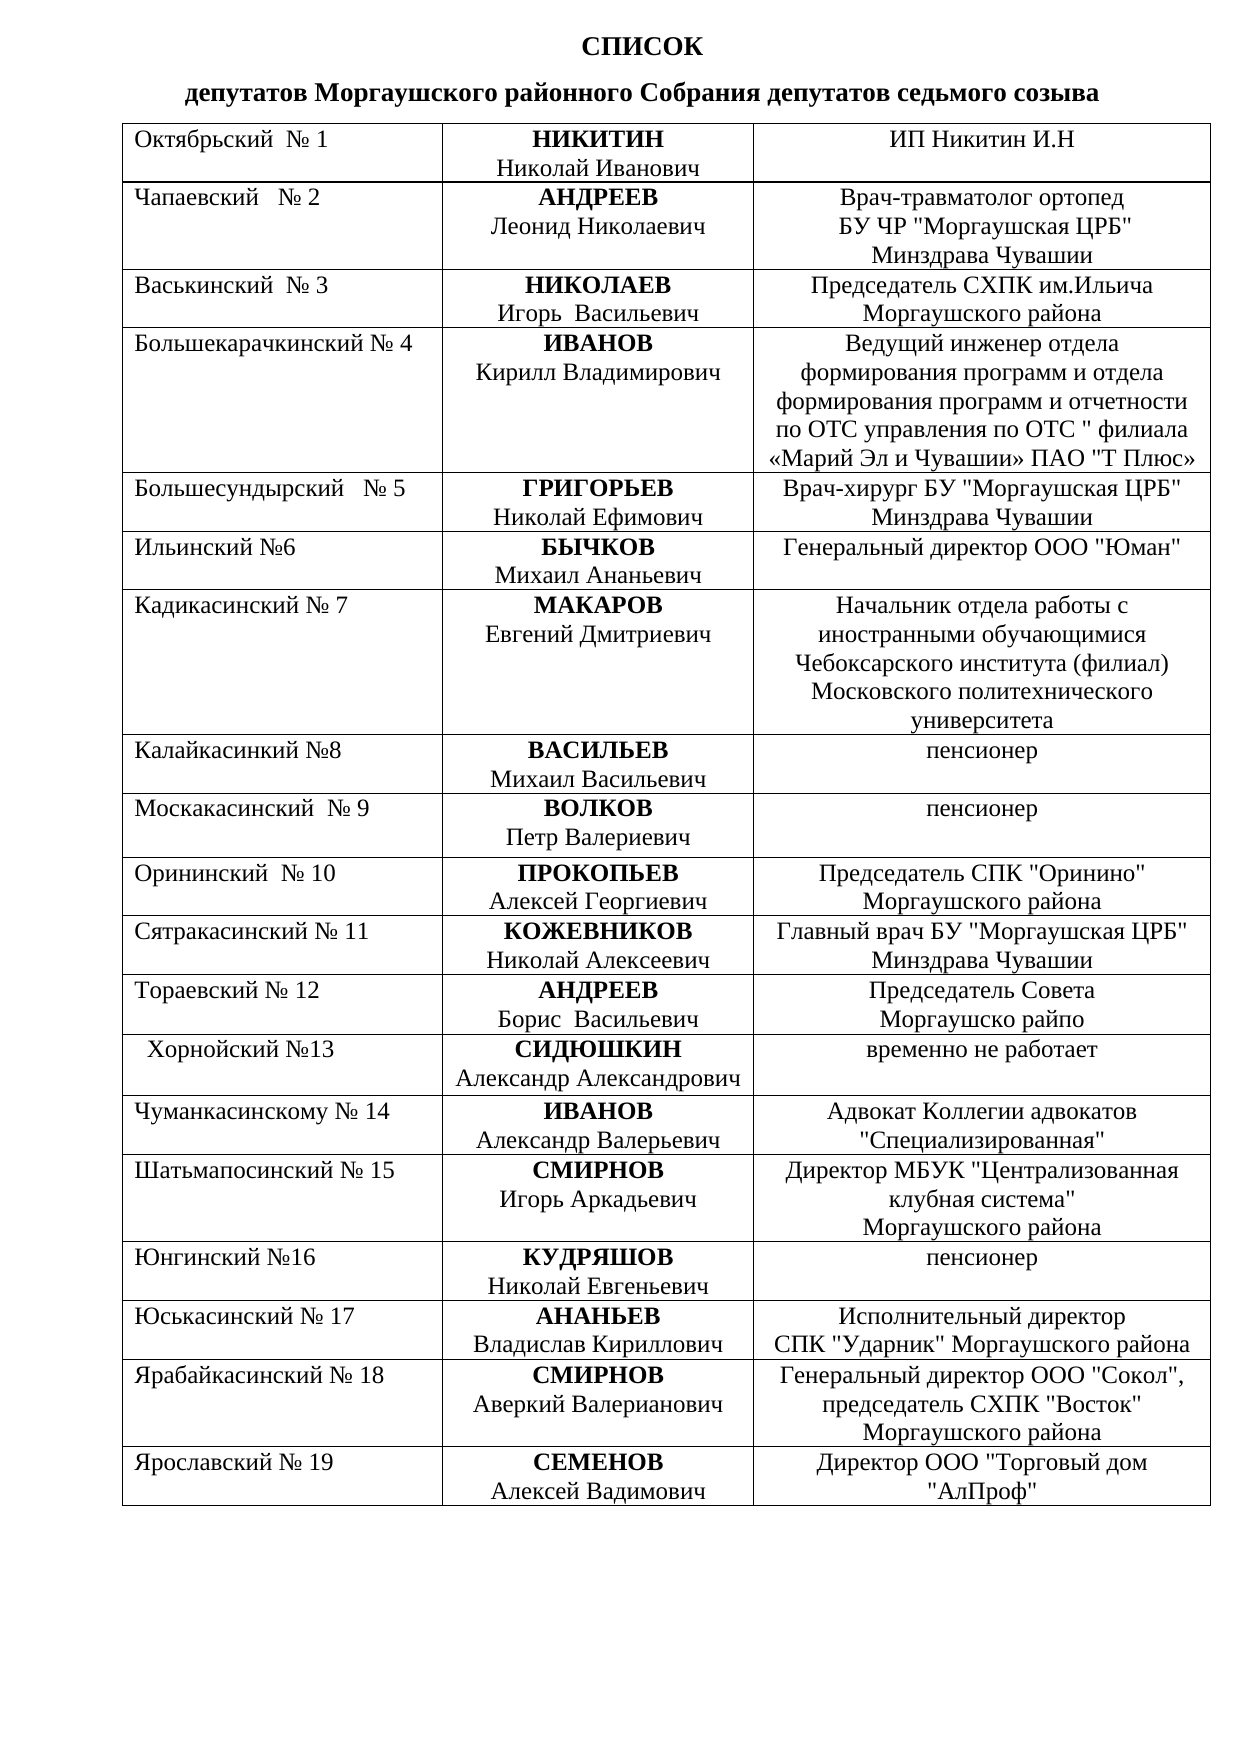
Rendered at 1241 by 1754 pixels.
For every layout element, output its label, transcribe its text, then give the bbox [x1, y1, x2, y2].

table_cell пенсионер [754, 735, 1210, 792]
table_header Октябрьский № 1 [123, 124, 442, 181]
table_cell Главный врач БУ "Моргаушская ЦРБ" Минздрава Чувашии [754, 916, 1210, 974]
table_cell Большекарачкинский № 4 [123, 328, 442, 472]
table_cell СМИРНОВ Аверкий Валерианович [443, 1360, 753, 1446]
table_cell Ведущий инженер отдела формирования программ и отдела формирования программ и отчетности по ОТС управления по ОТС " филиала «Марий Эл и Чувашии» ПАО "Т Плюс» [754, 328, 1210, 472]
table_cell Исполнительный директор СПК "Ударник" Моргаушского района [754, 1301, 1210, 1359]
table_cell Председатель СХПК им.Ильича Моргаушского района [754, 270, 1210, 327]
title СПИСОК [59, 29, 1166, 61]
table_cell Хорнойский №13 [123, 1035, 442, 1095]
table_cell Адвокат Коллегии адвокатов "Специализированная" [754, 1096, 1210, 1154]
table_cell Васькинский № 3 [123, 270, 442, 327]
table_cell Ильинский №6 [123, 532, 442, 589]
table_cell Калайкасинкий №8 [123, 735, 442, 792]
table_cell Юськасинский № 17 [123, 1301, 442, 1359]
table_cell ВАСИЛЬЕВ Михаил Васильевич [443, 735, 753, 792]
table_cell АНДРЕЕВ Борис Васильевич [443, 975, 753, 1033]
table_cell Орининский № 10 [123, 858, 442, 915]
table_cell Ярабайкасинский № 18 [123, 1360, 442, 1446]
table_cell Председатель СПК "Оринино" Моргаушского района [754, 858, 1210, 915]
table_cell БЫЧКОВ Михаил Ананьевич [443, 532, 753, 589]
table_cell ВОЛКОВ Петр Валериевич [443, 794, 753, 857]
table_cell Ярославский № 19 [123, 1447, 442, 1505]
table_cell Врач-травматолог ортопед БУ ЧР "Моргаушская ЦРБ" Минздрава Чувашии [754, 183, 1210, 269]
table_cell пенсионер [754, 1242, 1210, 1300]
table_cell Чапаевский № 2 [123, 183, 442, 269]
table_cell СЕМЕНОВ Алексей Вадимович [443, 1447, 753, 1505]
table_cell Шатьмапосинский № 15 [123, 1155, 442, 1241]
table_cell КУДРЯШОВ Николай Евгеньевич [443, 1242, 753, 1300]
table_cell Большесундырский № 5 [123, 473, 442, 531]
table_cell Генеральный директор ООО "Сокол", председатель СХПК "Восток" Моргаушского района [754, 1360, 1210, 1446]
table_cell Чуманкасинскому № 14 [123, 1096, 442, 1154]
table_cell АНДРЕЕВ Леонид Николаевич [443, 183, 753, 269]
table_cell пенсионер [754, 794, 1210, 857]
table_cell Директор МБУК "Централизованная клубная система" Моргаушского района [754, 1155, 1210, 1241]
title депутатов Моргаушского районного Собрания депутатов седьмого созыва [59, 76, 1166, 107]
table_cell Тораевский № 12 [123, 975, 442, 1033]
table_cell ИВАНОВ Александр Валерьевич [443, 1096, 753, 1154]
table_cell СИДЮШКИН Александр Александрович [443, 1035, 753, 1095]
table_cell Врач-хирург БУ "Моргаушская ЦРБ" Минздрава Чувашии [754, 473, 1210, 531]
table_cell Начальник отдела работы с иностранными обучающимися Чебоксарского института (филиал) Московского политехнического университета [754, 590, 1210, 734]
table_cell ИВАНОВ Кирилл Владимирович [443, 328, 753, 472]
table_cell Председатель Совета Моргаушско райпо [754, 975, 1210, 1033]
table_cell Генеральный директор ООО "Юман" [754, 532, 1210, 589]
table_cell ГРИГОРЬЕВ Николай Ефимович [443, 473, 753, 531]
table_cell КОЖЕВНИКОВ Николай Алексеевич [443, 916, 753, 974]
table_cell АНАНЬЕВ Владислав Кириллович [443, 1301, 753, 1359]
table_cell временно не работает [754, 1035, 1210, 1095]
table_cell Москакасинский № 9 [123, 794, 442, 857]
table_cell МАКАРОВ Евгений Дмитриевич [443, 590, 753, 734]
table_cell Юнгинский №16 [123, 1242, 442, 1300]
table_cell ПРОКОПЬЕВ Алексей Георгиевич [443, 858, 753, 915]
table_cell СМИРНОВ Игорь Аркадьевич [443, 1155, 753, 1241]
table_cell НИКОЛАЕВ Игорь Васильевич [443, 270, 753, 327]
table_cell Сятракасинский № 11 [123, 916, 442, 974]
table_cell Кадикасинский № 7 [123, 590, 442, 734]
table_header ИП Никитин И.Н [754, 124, 1210, 181]
table_cell Директор ООО "Торговый дом "АлПроф" [754, 1447, 1210, 1505]
table_header НИКИТИН Николай Иванович [443, 124, 753, 181]
